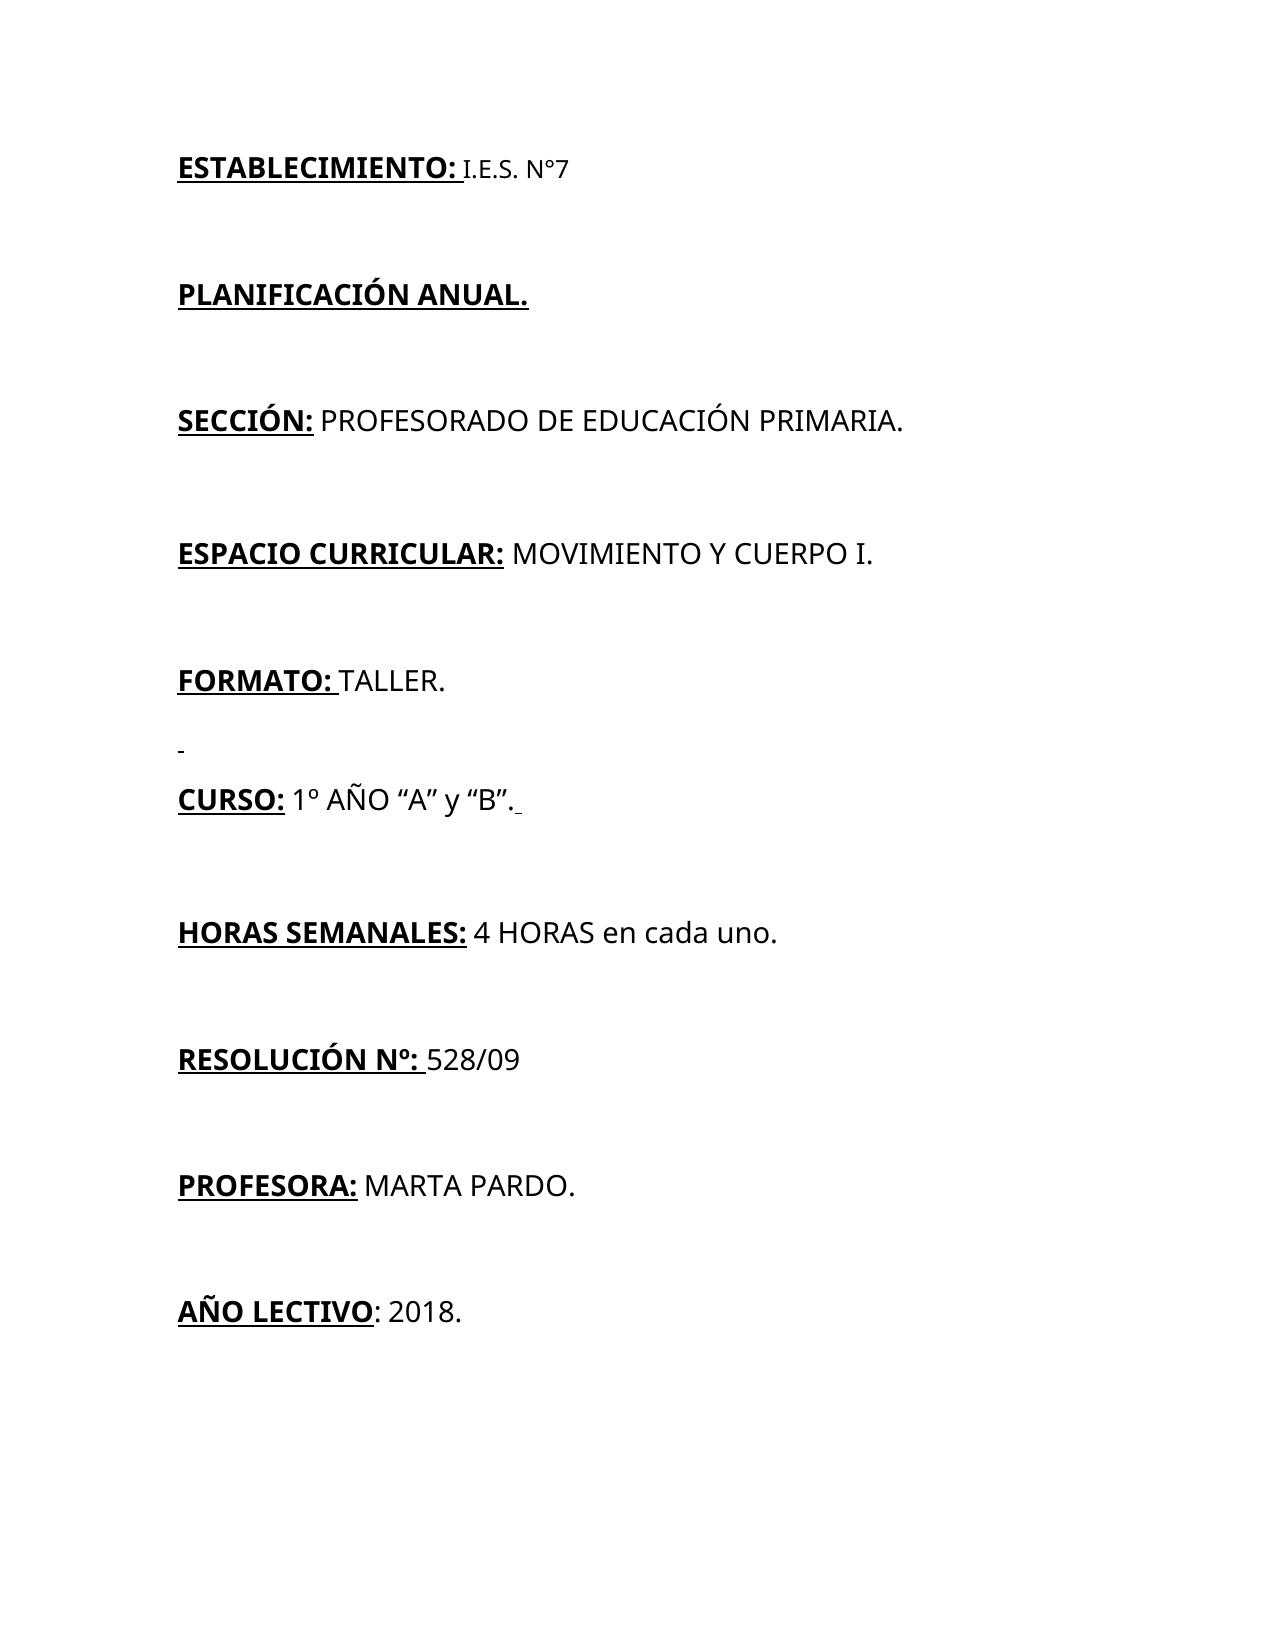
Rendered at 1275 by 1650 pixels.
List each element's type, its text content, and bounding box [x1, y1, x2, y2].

text SECCIÓN: PROFESORADO DE EDUCACIÓN PRIMARIA. [177, 401, 1098, 440]
text ESTABLECIMIENTO: I.E.S. N°7 [177, 148, 1098, 187]
text AÑO LECTIVO: 2018. [177, 1292, 1098, 1331]
text PROFESORA: MARTA PARDO. [177, 1165, 1098, 1205]
text PLANIFICACIÓN ANUAL. [177, 274, 1098, 314]
text FORMATO: TALLER. [177, 660, 1098, 699]
text RESOLUCIÓN Nº: 528/09 [177, 1039, 1098, 1078]
text HORAS SEMANALES: 4 HORAS en cada uno. [177, 912, 1098, 952]
text CURSO: 1º AÑO “A” y “B”. [177, 779, 1098, 819]
text ESPACIO CURRICULAR: MOVIMIENTO Y CUERPO I. [177, 533, 1098, 573]
